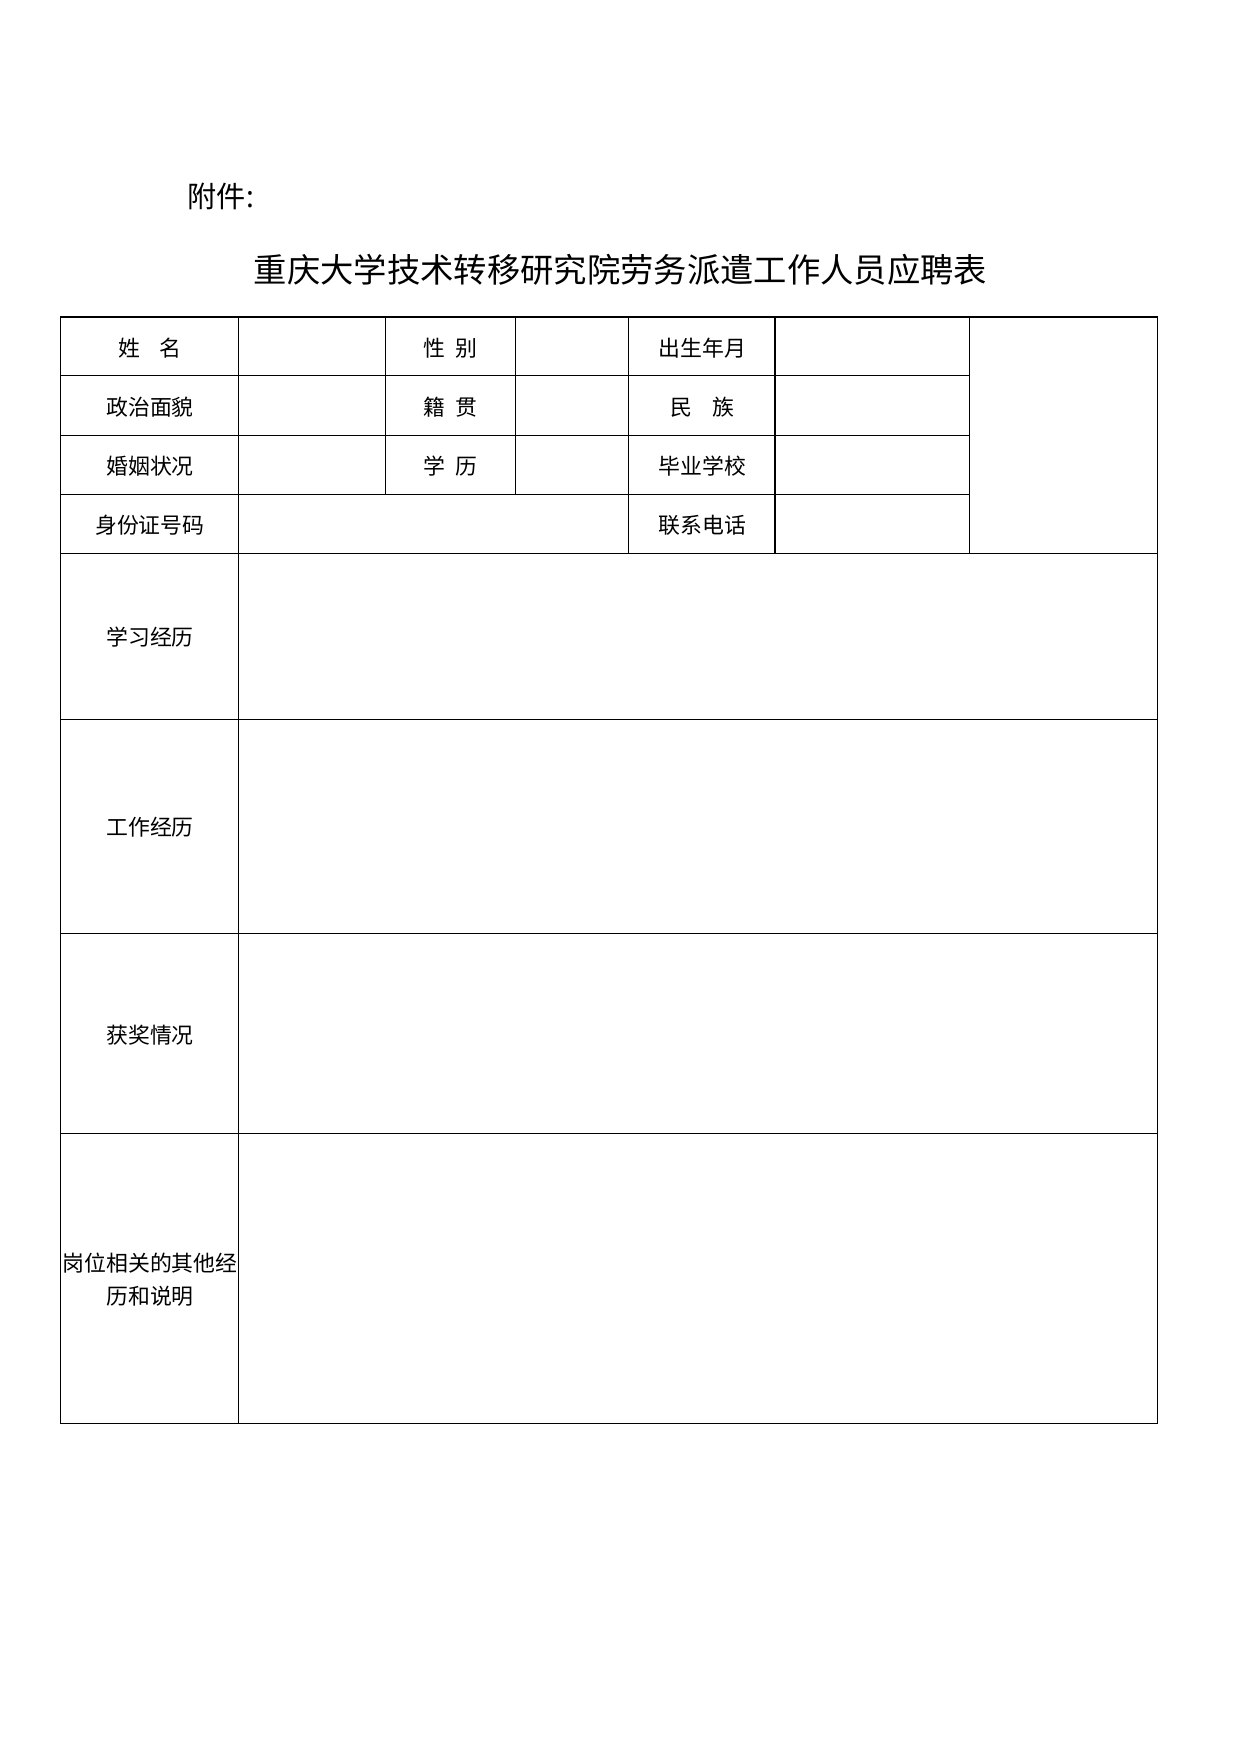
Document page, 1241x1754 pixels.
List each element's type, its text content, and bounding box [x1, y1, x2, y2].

table_cell 获奖情况 [61, 934, 238, 1133]
table_header [776, 318, 969, 375]
table_cell 民 族 [629, 376, 774, 434]
table_cell 身份证号码 [61, 495, 238, 553]
table_header 性 别 [386, 318, 515, 375]
table_cell [239, 934, 1157, 1133]
table_cell [516, 376, 628, 434]
table_cell 联系电话 [629, 495, 774, 553]
table_cell [239, 720, 1157, 933]
table_cell [776, 495, 969, 553]
table_cell [776, 376, 969, 434]
table_cell [239, 554, 1157, 718]
table_header [516, 318, 628, 375]
table_cell 学 历 [386, 436, 515, 493]
table_cell [239, 436, 385, 493]
table_cell [239, 1134, 1157, 1423]
text 附件: [187, 162, 1053, 227]
table_cell [239, 376, 385, 434]
table_cell 工作经历 [61, 720, 238, 933]
table_cell [516, 436, 628, 493]
table_cell 岗位相关的其他经历和说明 [61, 1134, 238, 1423]
table_header [970, 318, 1157, 553]
table_cell [239, 495, 628, 553]
text 重庆大学技术转移研究院劳务派遣工作人员应聘表 [187, 235, 1053, 300]
table_cell [776, 436, 969, 493]
table_cell 政治面貌 [61, 376, 238, 434]
table_header 姓 名 [61, 318, 238, 375]
table_cell 学习经历 [61, 554, 238, 718]
table_cell 婚姻状况 [61, 436, 238, 493]
table_cell 籍 贯 [386, 376, 515, 434]
table_header [239, 318, 385, 375]
table_cell 毕业学校 [629, 436, 774, 493]
table_header 出生年月 [629, 318, 774, 375]
